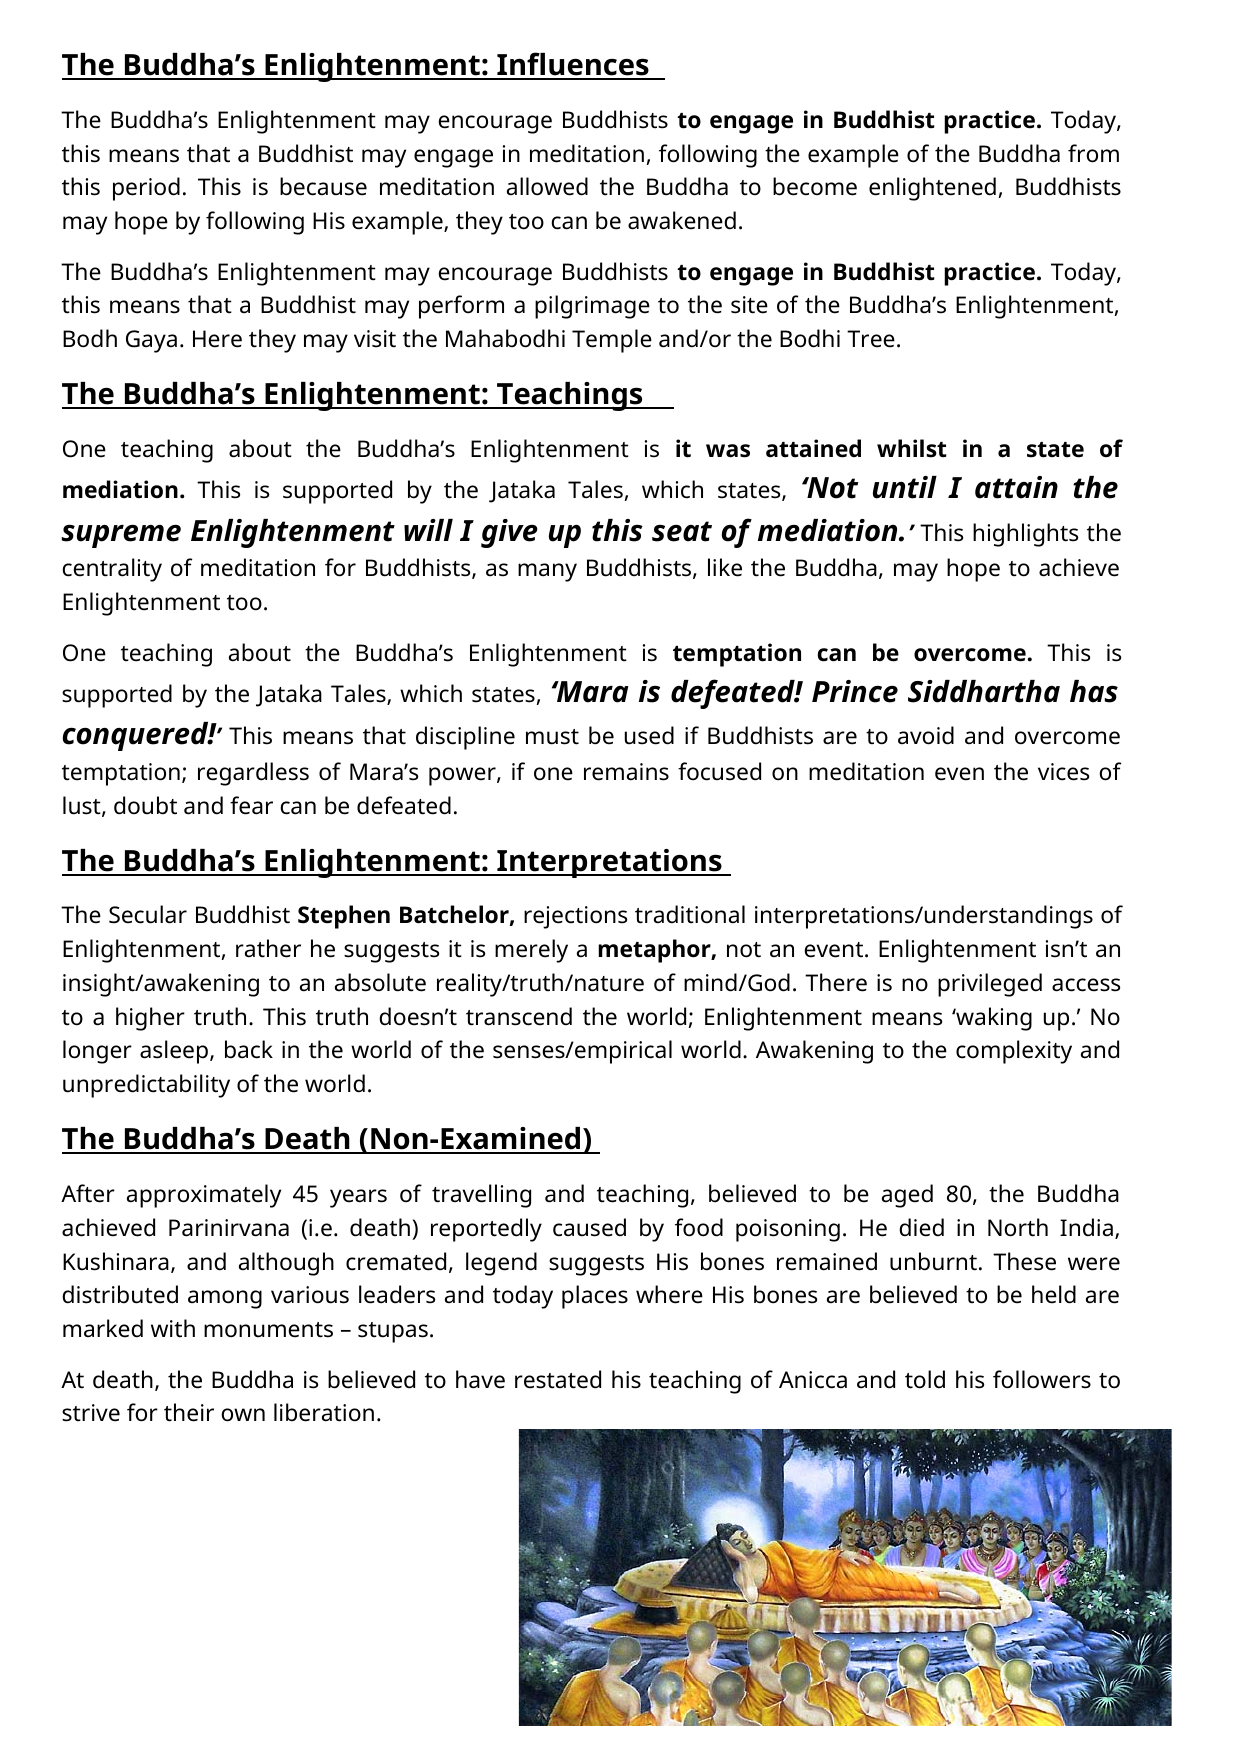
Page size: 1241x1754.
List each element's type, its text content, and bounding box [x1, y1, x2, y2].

picture [518, 1429, 1171, 1726]
text One teaching about the Buddha’s Enlightenment is temptation can be overcome. This is supported by the Jataka Tales, which states, ‘Mara is defeated! Prince Siddhartha has conquered!’ This means that discipline must be used if Buddhists are to avoid and overcome temptation; regardless of Mara’s power, if one remains focused on meditation even the vices of lust, doubt and fear can be defeated. [61, 636, 1122, 821]
text The Buddha’s Death (Non-Examined) [61, 1119, 1122, 1158]
text The Buddha’s Enlightenment: Influences [61, 44, 1122, 84]
text The Buddha’s Enlightenment: Interpretations [61, 840, 1122, 880]
text The Buddha’s Enlightenment may encourage Buddhists to engage in Buddhist practice. Today, this means that a Buddhist may perform a pilgrimage to the site of the Buddha’s Enlightenment, Bodh Gaya. Here they may visit the Mahabodhi Temple and/or the Bodhi Tree. [61, 256, 1122, 354]
text At death, the Buddha is believed to have restated his teaching of Anicca and told his followers to strive for their own liberation. [61, 1363, 1122, 1428]
text The Buddha’s Enlightenment may encourage Buddhists to engage in Buddhist practice. Today, this means that a Buddhist may engage in meditation, following the example of the Buddha from this period. This is because meditation allowed the Buddha to become enlightened, Buddhists may hope by following His example, they too can be awakened. [61, 104, 1122, 236]
text The Buddha’s Enlightenment: Teachings [61, 373, 1122, 413]
text One teaching about the Buddha’s Enlightenment is it was attained whilst in a state of mediation. This is supported by the Jataka Tales, which states, ‘Not until I attain the supreme Enlightenment will I give up this seat of mediation.’ This highlights the centrality of meditation for Buddhists, as many Buddhists, like the Buddha, may hope to achieve Enlightenment too. [61, 433, 1122, 617]
text The Secular Buddhist Stephen Batchelor, rejections traditional interpretations/understandings of Enlightenment, rather he suggests it is merely a metaphor, not an event. Enlightenment isn’t an insight/awakening to an absolute reality/truth/nature of mind/God. There is no privileged access to a higher truth. This truth doesn’t transcend the world; Enlightenment means ‘waking up.’ No longer asleep, back in the world of the senses/empirical world. Awakening to the complexity and unpredictability of the world. [61, 899, 1122, 1099]
text After approximately 45 years of travelling and teaching, believed to be aged 80, the Buddha achieved Parinirvana (i.e. death) reportedly caused by food poisoning. He died in North India, Kushinara, and although cremated, legend suggests His bones remained unburnt. These were distributed among various leaders and today places where His bones are believed to be held are marked with monuments – stupas. [61, 1178, 1122, 1344]
